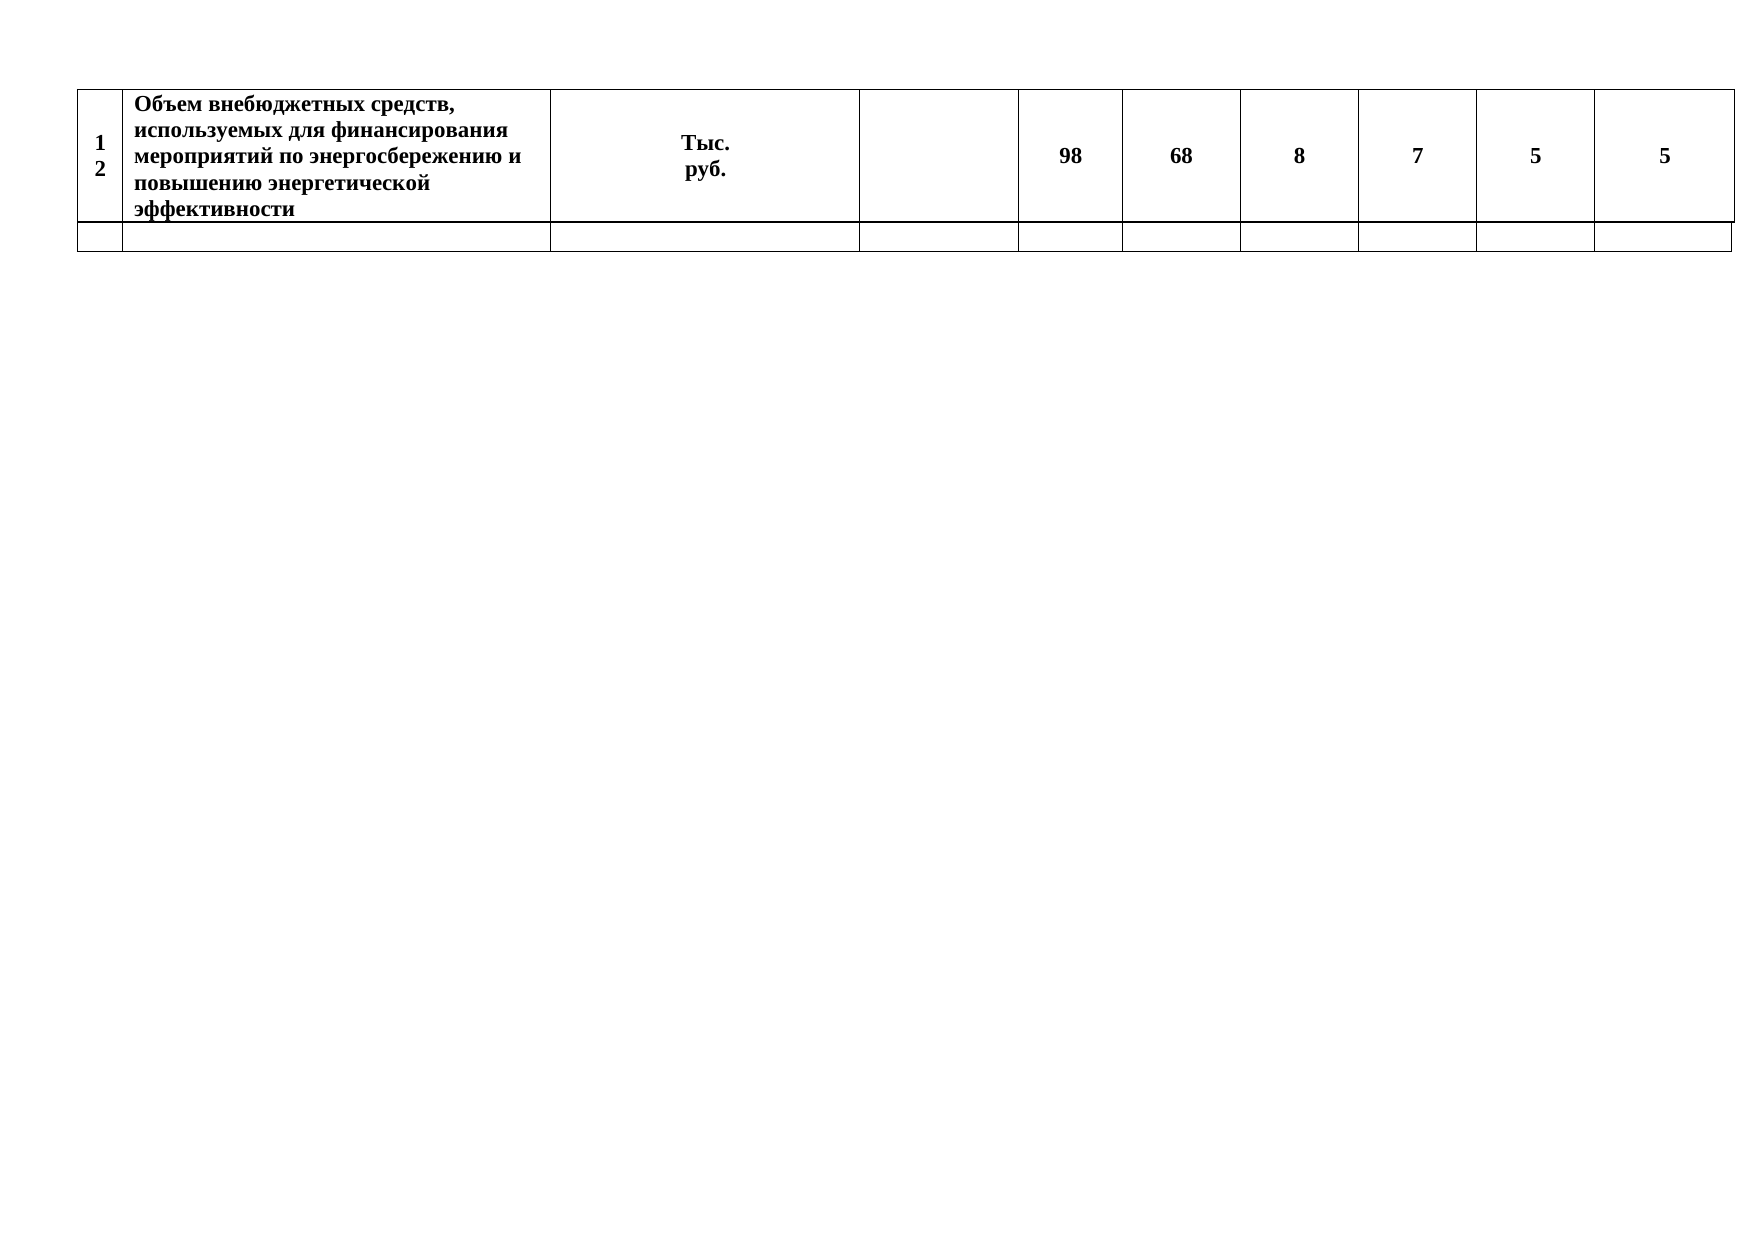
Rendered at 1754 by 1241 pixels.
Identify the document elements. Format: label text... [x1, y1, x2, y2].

table_cell [123, 223, 550, 251]
table_cell [78, 223, 122, 251]
table_cell 68 [1123, 90, 1240, 221]
table_cell [1359, 223, 1476, 251]
table_cell 5 [1595, 90, 1734, 221]
table_cell [860, 223, 1018, 251]
table_cell [1123, 223, 1240, 251]
table_cell [860, 90, 1018, 221]
table_cell 98 [1019, 90, 1122, 221]
table_cell Объем внебюджетных средств, используемых для финансирования мероприятий по энергосбережению и повышению энергетической эффективности [123, 90, 550, 221]
table_cell 12 [78, 90, 122, 221]
table_cell 7 [1359, 90, 1476, 221]
table_cell Тыс. руб. [551, 90, 859, 221]
table_cell [1477, 223, 1594, 251]
table_cell [551, 223, 859, 251]
table_cell [1019, 223, 1122, 251]
table_cell [1595, 223, 1731, 251]
table_cell [1241, 223, 1358, 251]
table_cell 8 [1241, 90, 1358, 221]
table_cell 5 [1477, 90, 1594, 221]
